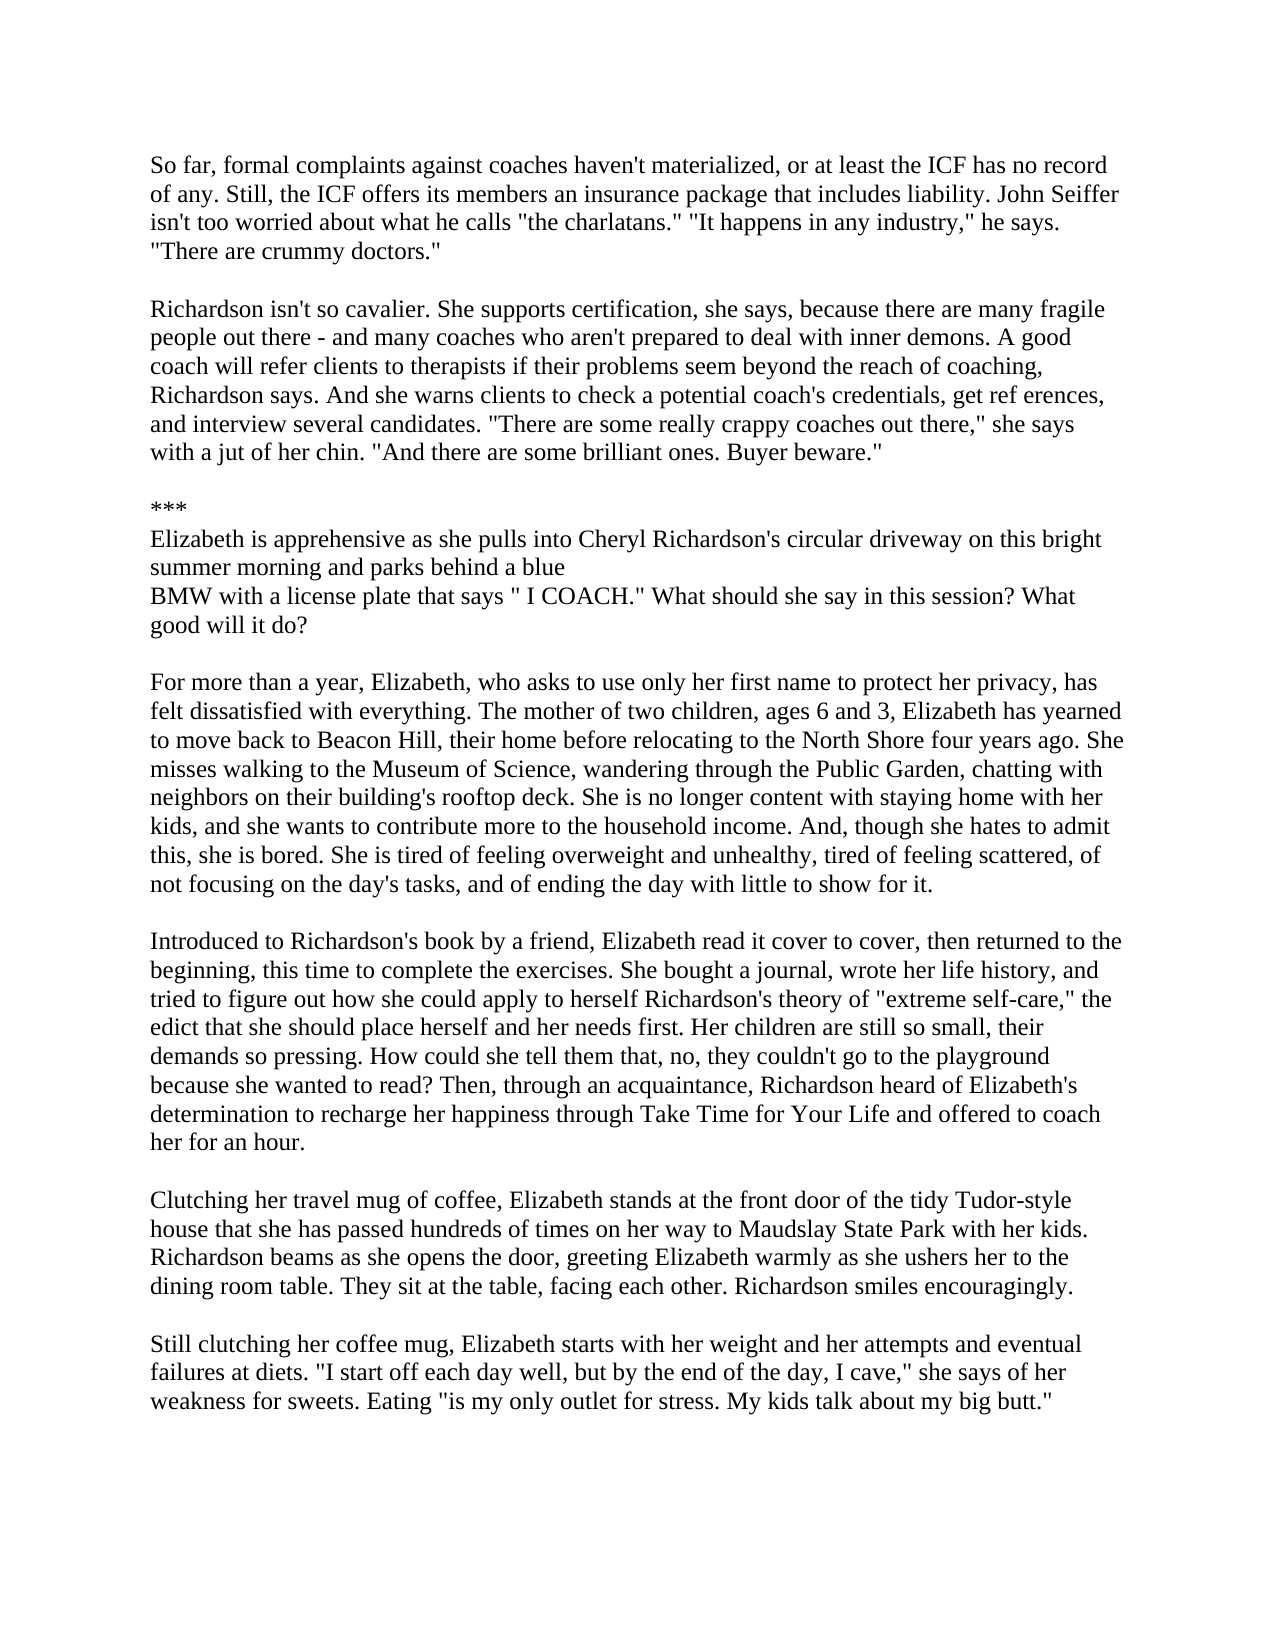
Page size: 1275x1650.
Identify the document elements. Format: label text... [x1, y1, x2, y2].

text Clutching her travel mug of coffee, Elizabeth stands at the front door of the tidy Tudor-style house that she has passed hundreds of times on her way to Maudslay State Park with her kids. Richardson beams as she opens the door, greeting Elizabeth warmly as she ushers her to the dining room table. They sit at the table, facing each other. Richardson smiles encouragingly. [150, 1185, 1125, 1300]
text Richardson isn't so cavalier. She supports certification, she says, because there are many fragile people out there - and many coaches who aren't prepared to deal with inner demons. A good coach will refer clients to therapists if their problems seem beyond the reach of coaching, Richardson says. And she warns clients to check a potential coach's credentials, get ref erences, and interview several candidates. "There are some really crappy coaches out there," she says with a jut of her chin. "And there are some brilliant ones. Buyer beware." [150, 294, 1125, 466]
text For more than a year, Elizabeth, who asks to use only her first name to protect her privacy, has felt dissatisfied with everything. The mother of two children, ages 6 and 3, Elizabeth has yearned to move back to Beacon Hill, their home before relocating to the North Shore four years ago. She misses walking to the Museum of Science, wandering through the Public Garden, chatting with neighbors on their building's rooftop deck. She is no longer content with staying home with her kids, and she wants to contribute more to the household income. And, though she hates to admit this, she is bored. She is tired of feeling overweight and unhealthy, tired of feeling scattered, of not focusing on the day's tasks, and of ending the day with little to show for it. [150, 667, 1125, 897]
text Elizabeth is apprehensive as she pulls into Cheryl Richardson's circular driveway on this bright summer morning and parks behind a blue [150, 524, 1125, 581]
text BMW with a license plate that says " I COACH." What should she say in this session? What good will it do? [150, 581, 1125, 639]
text So far, formal complaints against coaches haven't materialized, or at least the ICF has no record of any. Still, the ICF offers its members an insurance package that includes liability. John Seiffer isn't too worried about what he calls "the charlatans." "It happens in any industry," he says. "There are crummy doctors." [150, 150, 1125, 265]
text Still clutching her coffee mug, Elizabeth starts with her weight and her attempts and eventual failures at diets. "I start off each day well, but by the end of the day, I cave," she says of her weakness for sweets. Eating "is my only outlet for stress. My kids talk about my big butt." [150, 1329, 1125, 1415]
text *** [150, 495, 1125, 524]
text Introduced to Richardson's book by a friend, Elizabeth read it cover to cover, then returned to the beginning, this time to complete the exercises. She bought a journal, wrote her life history, and tried to figure out how she could apply to herself Richardson's theory of "extreme self-care," the edict that she should place herself and her needs first. Her children are still so small, their demands so pressing. How could she tell them that, no, they couldn't go to the playground because she wanted to read? Then, through an acquaintance, Richardson heard of Elizabeth's determination to recharge her happiness through Take Time for Your Life and offered to coach her for an hour. [150, 926, 1125, 1156]
